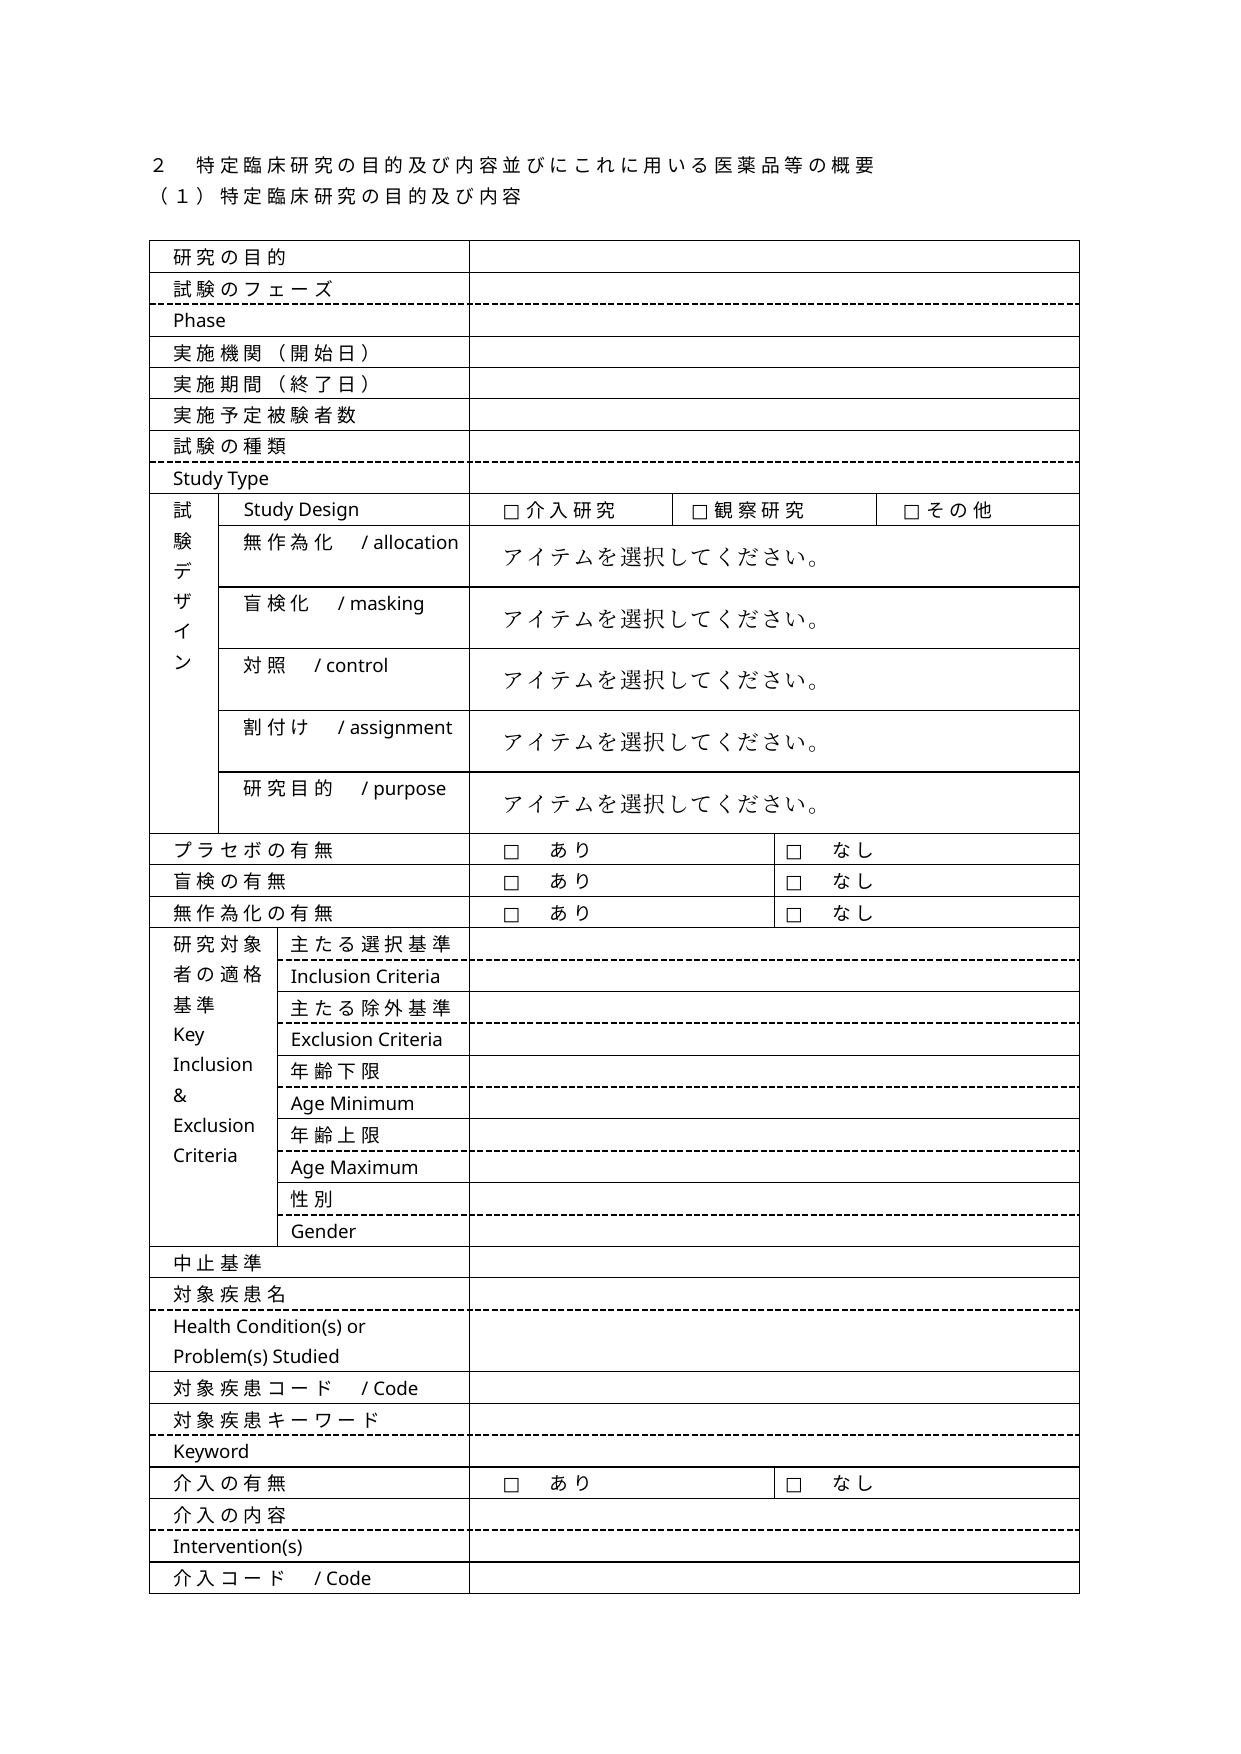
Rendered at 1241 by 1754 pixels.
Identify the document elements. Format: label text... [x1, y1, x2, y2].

table_cell [470, 461, 1079, 493]
table_cell 試験デザイン [150, 494, 218, 833]
table_cell 対象疾患コード / Code [150, 1372, 469, 1403]
table_cell 試験の種類 [150, 431, 469, 461]
table_cell [470, 273, 1079, 303]
table_cell 主たる選択基準 [278, 928, 469, 958]
table_header 研究の目的 [150, 241, 469, 272]
table_cell Intervention(s) [150, 1529, 469, 1561]
table_cell [470, 337, 1079, 367]
table_cell 年齢下限 [278, 1056, 469, 1086]
table_cell □ あり [470, 865, 774, 896]
table_cell 対象疾患名 [150, 1278, 469, 1308]
table_cell [470, 1150, 1079, 1182]
table_cell [470, 1278, 1079, 1308]
table_cell Study Type [150, 461, 469, 493]
table_cell Study Design [219, 494, 469, 525]
table_cell [470, 1183, 1079, 1213]
table_cell □ なし [775, 865, 1079, 896]
table_cell [470, 1372, 1079, 1403]
table_cell Inclusion Criteria [278, 959, 469, 991]
table_cell 介入の内容 [150, 1499, 469, 1529]
table_cell 性別 [278, 1183, 469, 1213]
table_cell 研究対象者の適格基準 Key Inclusion & Exclusion Criteria [150, 928, 277, 1246]
table_cell プラセボの有無 [150, 834, 469, 864]
table_cell □ あり [470, 897, 774, 927]
table_cell □介入研究 [470, 494, 672, 525]
table_cell [470, 431, 1079, 461]
table_cell 介入の有無 [150, 1468, 469, 1498]
table_cell Health Condition(s) or Problem(s) Studied [150, 1309, 469, 1371]
table_cell Phase [150, 303, 469, 336]
table_cell 盲検化 / masking [219, 588, 469, 648]
table_cell [470, 928, 1079, 958]
table_cell [470, 1056, 1079, 1086]
table_cell 主たる除外基準 [278, 992, 469, 1022]
table_cell [470, 959, 1079, 991]
table_cell [470, 1022, 1079, 1054]
table_cell [470, 1086, 1079, 1118]
table_cell □ なし [775, 834, 1079, 864]
table_cell □観察研究 [673, 494, 876, 525]
table_cell 盲検の有無 [150, 865, 469, 896]
table_cell 実施予定被験者数 [150, 399, 469, 429]
table_cell Age Maximum [278, 1150, 469, 1182]
table_cell [470, 303, 1079, 336]
table_cell [470, 1119, 1079, 1150]
table_cell 実施機関（開始日） [150, 337, 469, 367]
table_cell [470, 1529, 1079, 1561]
table_cell □ あり [470, 834, 774, 864]
table_cell [470, 1309, 1079, 1371]
table_cell 割付け / assignment [219, 711, 469, 771]
table_cell [470, 992, 1079, 1022]
table_cell □ なし [775, 897, 1079, 927]
table_cell 実施期間（終了日） [150, 368, 469, 398]
table_cell [470, 399, 1079, 429]
text （１）特定臨床研究の目的及び内容 [149, 180, 1091, 210]
table_cell 無作為化の有無 [150, 897, 469, 927]
table_cell [470, 368, 1079, 398]
table_header [470, 241, 1079, 272]
table_cell [470, 1563, 1079, 1593]
table_cell 対照 / control [219, 649, 469, 710]
table_cell [470, 1404, 1079, 1434]
table_cell □ なし [775, 1468, 1079, 1498]
table_cell 研究目的 / purpose [219, 773, 469, 833]
table_cell Gender [278, 1214, 469, 1246]
table_cell Age Minimum [278, 1086, 469, 1118]
table_cell 対象疾患キーワード [150, 1404, 469, 1434]
table_cell [470, 1247, 1079, 1277]
table_cell Keyword [150, 1434, 469, 1466]
table_cell □ あり [470, 1468, 774, 1498]
table_cell [470, 1499, 1079, 1529]
table_cell Exclusion Criteria [278, 1022, 469, 1054]
table_cell 中止基準 [150, 1247, 469, 1277]
table_cell □その他 [877, 494, 1079, 525]
table_cell 介入コード / Code [150, 1563, 469, 1593]
text ２ 特定臨床研究の目的及び内容並びにこれに用いる医薬品等の概要 [149, 149, 1091, 180]
table_cell 無作為化 / allocation [219, 526, 469, 586]
table_cell 試験のフェーズ [150, 273, 469, 303]
table_cell [470, 1214, 1079, 1246]
table_cell 年齢上限 [278, 1119, 469, 1150]
table_cell [470, 1434, 1079, 1466]
